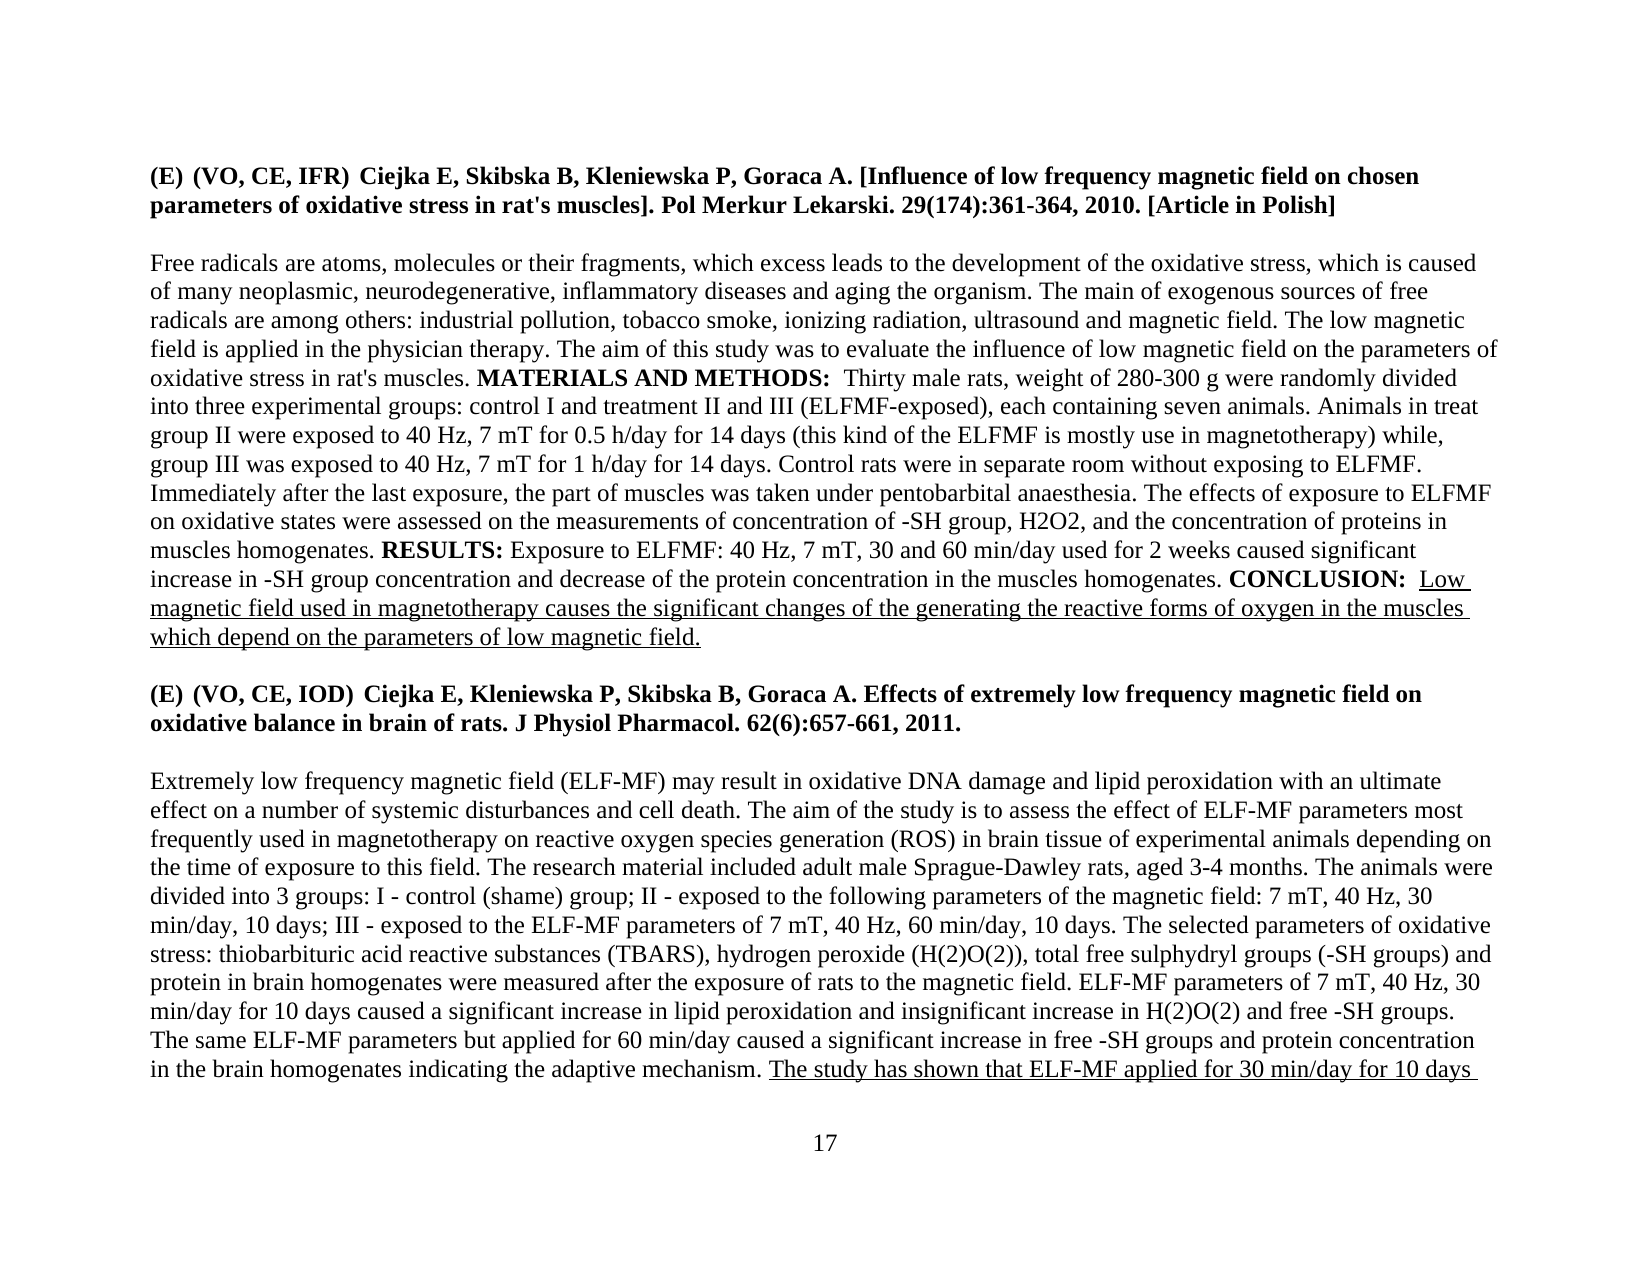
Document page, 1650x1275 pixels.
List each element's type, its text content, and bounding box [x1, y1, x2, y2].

text (E) (VO, CE, IFR) Ciejka E, Skibska B, Kleniewska P, Goraca A. [Influence of low frequency magnetic field on chosen parameters of oxidative stress in rat's muscles]. Pol Merkur Lekarski. 29(174):361-364, 2010. [Article in Polish] [150, 161, 1500, 219]
text Free radicals are atoms, molecules or their fragments, which excess leads to the development of the oxidative stress, which is caused of many neoplasmic, neurodegenerative, inflammatory diseases and aging the organism. The main of exogenous sources of free radicals are among others: industrial pollution, tobacco smoke, ionizing radiation, ultrasound and magnetic field. The low magnetic field is applied in the physician therapy. The aim of this study was to evaluate the influence of low magnetic field on the parameters of oxidative stress in rat's muscles. MATERIALS AND METHODS: Thirty male rats, weight of 280-300 g were randomly divided into three experimental groups: control I and treatment II and III (ELFMF-exposed), each containing seven animals. Animals in treat group II were exposed to 40 Hz, 7 mT for 0.5 h/day for 14 days (this kind of the ELFMF is mostly use in magnetotherapy) while, group III was exposed to 40 Hz, 7 mT for 1 h/day for 14 days. Control rats were in separate room without exposing to ELFMF. Immediately after the last exposure, the part of muscles was taken under pentobarbital anaesthesia. The effects of exposure to ELFMF on oxidative states were assessed on the measurements of concentration of -SH group, H2O2, and the concentration of proteins in muscles homogenates. RESULTS: Exposure to ELFMF: 40 Hz, 7 mT, 30 and 60 min/day used for 2 weeks caused significant increase in -SH group concentration and decrease of the protein concentration in the muscles homogenates. CONCLUSION: Low magnetic field used in magnetotherapy causes the significant changes of the generating the reactive forms of oxygen in the muscles which depend on the parameters of low magnetic field. [150, 248, 1500, 650]
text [150, 766, 1500, 1082]
text (E) (VO, CE, IOD) Ciejka E, Kleniewska P, Skibska B, Goraca A. Effects of extremely low frequency magnetic field on oxidative balance in brain of rats. J Physiol Pharmacol. 62(6):657-661, 2011. [150, 679, 1500, 737]
